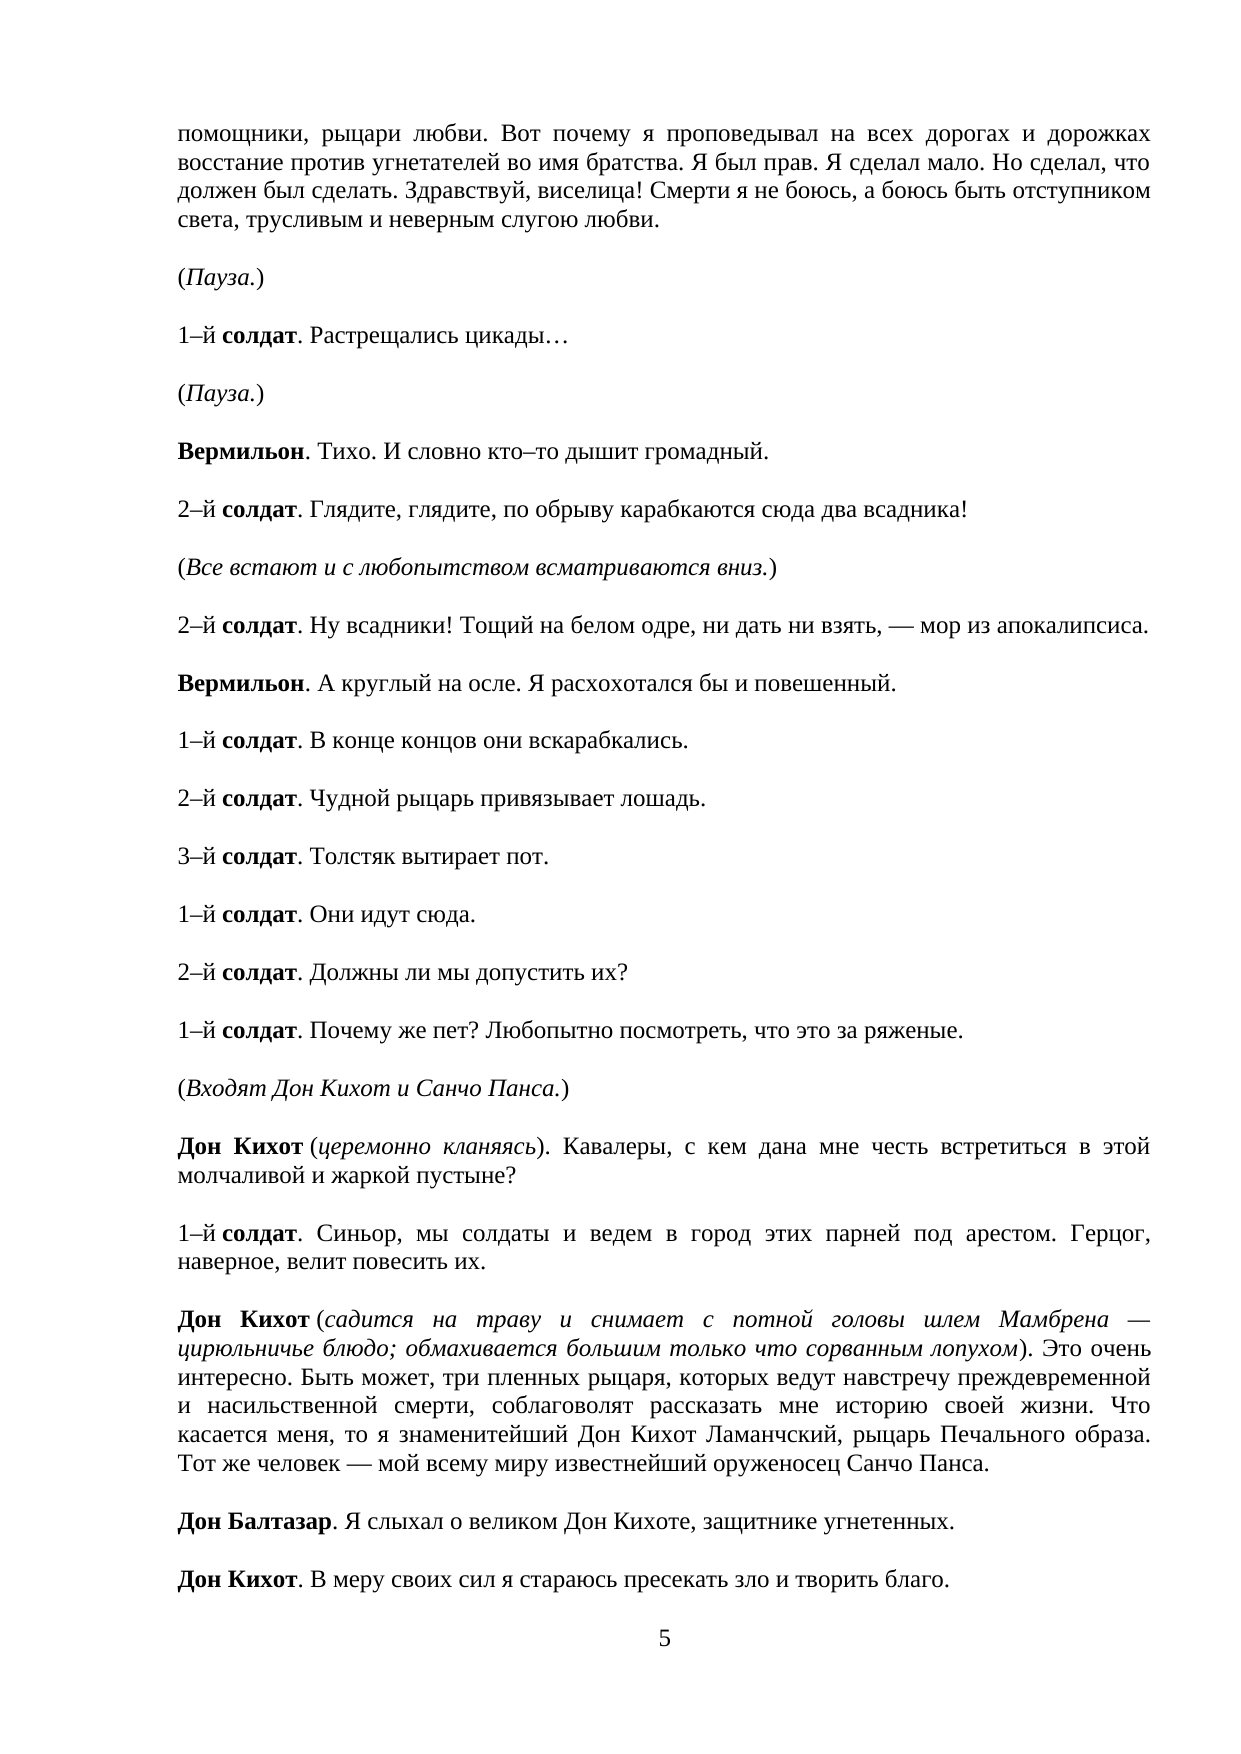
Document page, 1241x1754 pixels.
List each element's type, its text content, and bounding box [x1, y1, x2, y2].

text 1–й солдат. Почему же пет? Любопытно посмотреть, что это за ряженые. [177, 1015, 1152, 1044]
text Дон Кихот. В меру своих сил я стараюсь пресекать зло и творить благо. [177, 1564, 1152, 1593]
text 2–й солдат. Ну всадники! Тощий на белом одре, ни дать ни взять, — мор из апокалипсиса. [177, 610, 1152, 638]
text 1–й солдат. В конце концов они вскарабкались. [177, 726, 1152, 754]
text (Все встают и с любопытством всматриваются вниз.) [177, 552, 1152, 581]
text Дон Кихот (садится на траву и снимает с потной головы шлем Мамбрена — цирюльничье блюдо; обмахивается большим только что сорванным лопухом). Это очень интересно. Быть может, три пленных рыцаря, которых ведут навстречу преждевременной и насильственной смерти, соблаговолят рассказать мне историю своей жизни. Что касается меня, то я знаменитейший Дон Кихот Ламанчский, рыцарь Печального образа. Тот же человек — мой всему миру известнейший оруженосец Санчо Панса. [177, 1304, 1152, 1477]
text 2–й солдат. Чудной рыцарь привязывает лошадь. [177, 783, 1152, 812]
text (Входят Дон Кихот и Санчо Панса.) [177, 1073, 1152, 1102]
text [177, 118, 1152, 233]
text (Пауза.) [177, 262, 1152, 291]
text Вермильон. А круглый на осле. Я расхохотался бы и повешенный. [177, 668, 1152, 696]
text 2–й солдат. Глядите, глядите, по обрыву карабкаются сюда два всадника! [177, 494, 1152, 523]
text Дон Балтазар. Я слыхал о великом Дон Кихоте, защитнике угнетенных. [177, 1506, 1152, 1535]
text 2–й солдат. Должны ли мы допустить их? [177, 957, 1152, 986]
text 1–й солдат. Они идут сюда. [177, 899, 1152, 928]
text 3–й солдат. Толстяк вытирает пот. [177, 841, 1152, 870]
text (Пауза.) [177, 378, 1152, 407]
text 1–й солдат. Синьор, мы солдаты и ведем в город этих парней под арестом. Герцог, наверное, велит повесить их. [177, 1218, 1152, 1275]
text Дон Кихот (церемонно кланяясь). Кавалеры, с кем дана мне честь встретиться в этой молчаливой и жаркой пустыне? [177, 1131, 1152, 1188]
text Вермильон. Тихо. И словно кто–то дышит громадный. [177, 436, 1152, 465]
text 1–й солдат. Растрещались цикады… [177, 320, 1152, 349]
